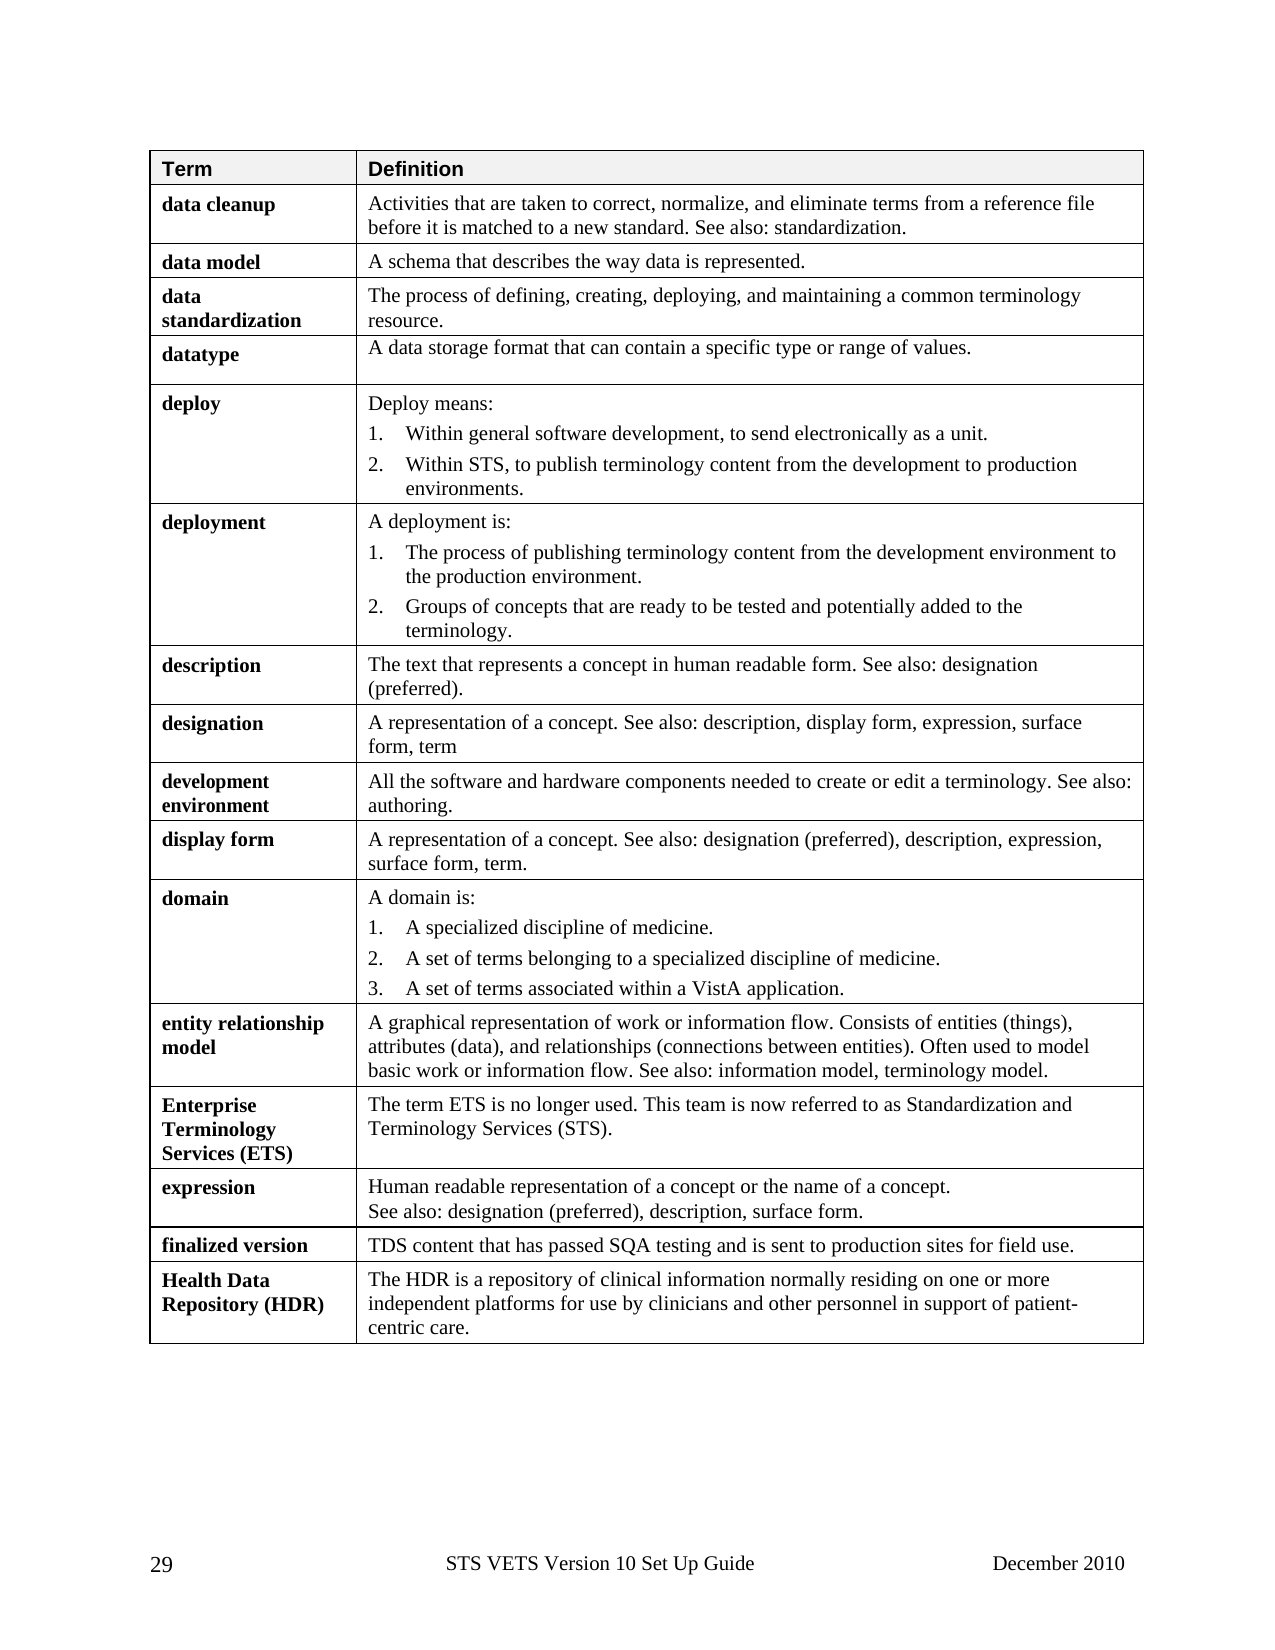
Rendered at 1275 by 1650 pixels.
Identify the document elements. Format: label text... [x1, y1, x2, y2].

table_cell expression [151, 1169, 356, 1226]
table_cell A domain is: A specialized discipline of medicine. A set of terms belonging to a specialized discipline of medicine. A set of terms associated within a VistA application. [357, 880, 1143, 1003]
table_cell A data storage format that can contain a specific type or range of values. [357, 336, 1143, 384]
table_cell data standardization [151, 278, 356, 335]
table_cell A schema that describes the way data is represented. [357, 244, 1143, 277]
table_cell The HDR is a repository of clinical information normally residing on one or more independent platforms for use by clinicians and other personnel in support of patient- centric care. [357, 1262, 1143, 1343]
table_cell designation [151, 705, 356, 762]
table_cell Human readable representation of a concept or the name of a concept. See also: designation (preferred), description, surface form. [357, 1169, 1143, 1226]
table_cell The text that represents a concept in human readable form. See also: designation (preferred). [357, 646, 1143, 704]
table_cell finalized version [151, 1228, 356, 1261]
table_cell The process of defining, creating, deploying, and maintaining a common terminology resource. [357, 278, 1143, 335]
table_cell domain [151, 880, 356, 1003]
table_cell The term ETS is no longer used. This team is now referred to as Standardization and Terminology Services (STS). [357, 1087, 1143, 1168]
table_cell Activities that are taken to correct, normalize, and eliminate terms from a reference file before it is matched to a new standard. See also: standardization. [357, 185, 1143, 242]
table_cell deploy [151, 385, 356, 503]
table_cell A representation of a concept. See also: designation (preferred), description, expression, surface form, term. [357, 821, 1143, 878]
table_header Term [151, 151, 356, 184]
table_cell entity relationship model [151, 1004, 356, 1086]
table_cell A graphical representation of work or information flow. Consists of entities (things), attributes (data), and relationships (connections between entities). Often used to model basic work or information flow. See also: information model, terminology model. [357, 1004, 1143, 1086]
table_cell A representation of a concept. See also: description, display form, expression, surface form, term [357, 705, 1143, 762]
table_cell All the software and hardware components needed to create or edit a terminology. See also: authoring. [357, 763, 1143, 820]
table_cell data cleanup [151, 185, 356, 242]
table_cell deployment [151, 504, 356, 645]
table_cell A deployment is: The process of publishing terminology content from the development environment to the production environment. Groups of concepts that are ready to be tested and potentially added to the terminology. [357, 504, 1143, 645]
table_cell display form [151, 821, 356, 878]
table_cell TDS content that has passed SQA testing and is sent to production sites for field use. [357, 1228, 1143, 1261]
table_cell description [151, 646, 356, 704]
table_cell datatype [151, 336, 356, 384]
table_cell Deploy means: Within general software development, to send electronically as a unit. Within STS, to publish terminology content from the development to production environments. [357, 385, 1143, 503]
table_cell data model [151, 244, 356, 277]
table_cell Enterprise Terminology Services (ETS) [151, 1087, 356, 1168]
table_cell development environment [151, 763, 356, 820]
table_header Definition [357, 151, 1143, 184]
table_cell Health Data Repository (HDR) [151, 1262, 356, 1343]
